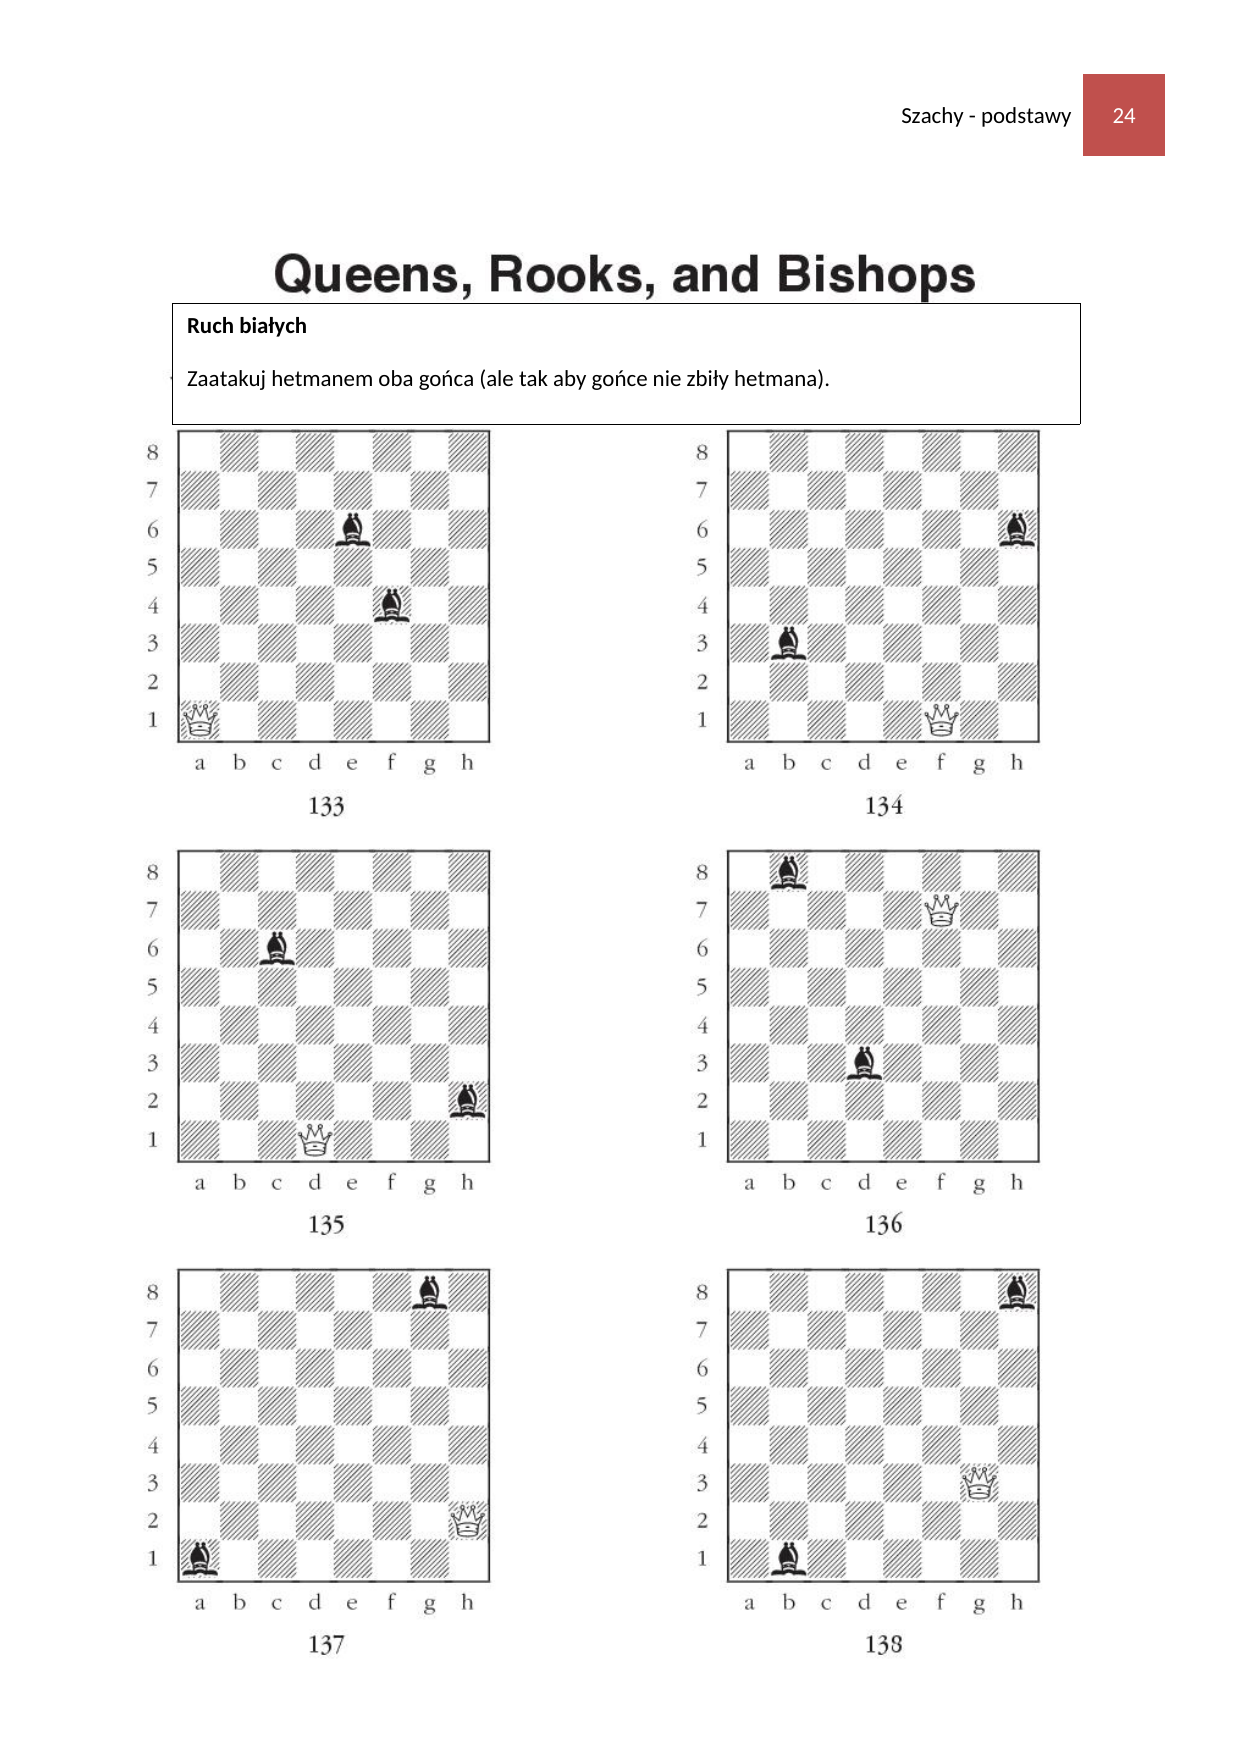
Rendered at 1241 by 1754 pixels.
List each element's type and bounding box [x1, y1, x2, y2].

picture [75, 184, 1174, 1679]
